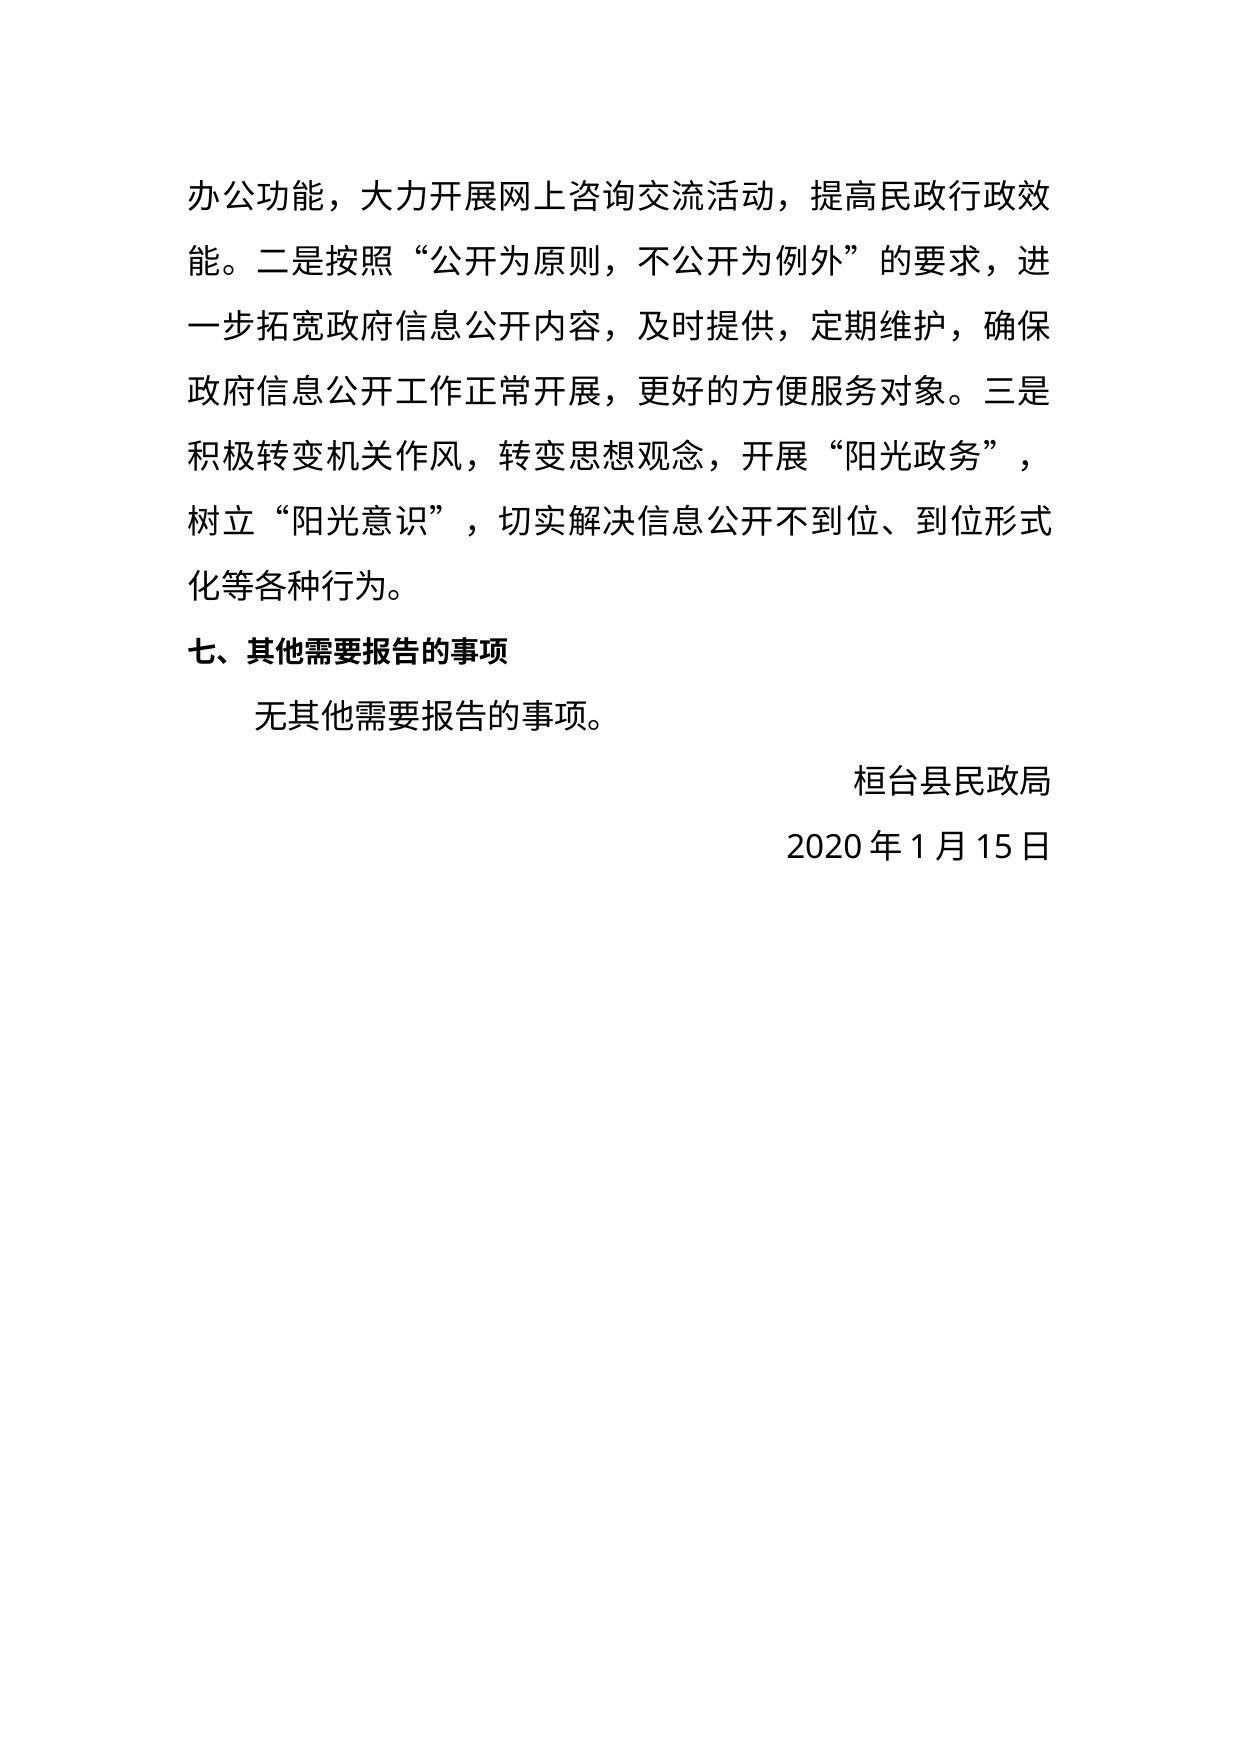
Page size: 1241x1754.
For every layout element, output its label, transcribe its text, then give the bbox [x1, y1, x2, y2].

text 无其他需要报告的事项。 [187, 682, 1053, 747]
text 桓台县民政局 [187, 747, 1053, 812]
text 七、其他需要报告的事项 [187, 617, 1053, 682]
text 2020年1月15日 [187, 812, 1053, 877]
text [187, 162, 1053, 617]
